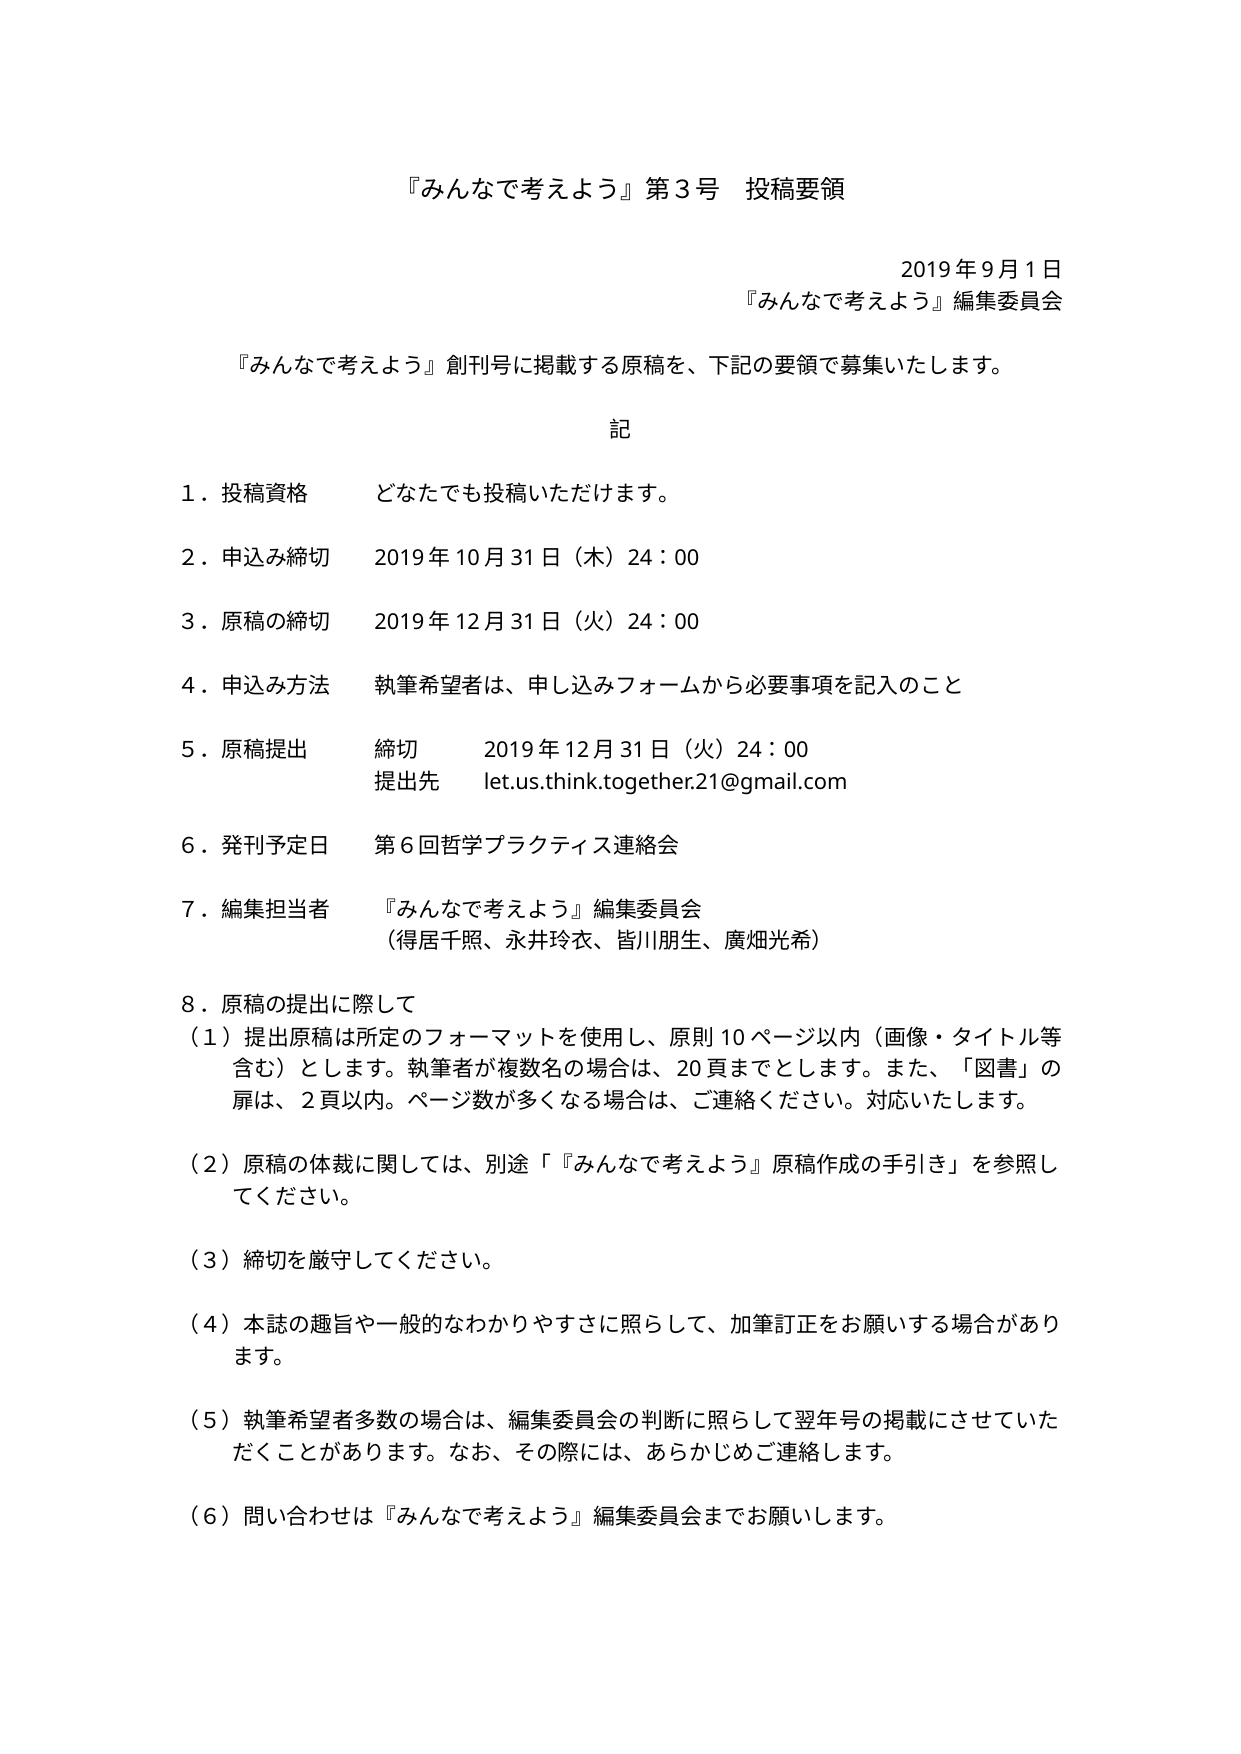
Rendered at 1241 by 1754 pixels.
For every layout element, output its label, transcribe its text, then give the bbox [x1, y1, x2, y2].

text ６．発刊予定日 第６回哲学プラクティス連絡会 [177, 827, 1063, 859]
text 『みんなで考えよう』創刊号に掲載する原稿を、下記の要領で募集いたします。 [177, 348, 1063, 380]
text （６）問い合わせは『みんなで考えよう』編集委員会までお願いします。 [177, 1499, 1063, 1531]
text ５．原稿提出 締切 2019年12月31日（火）24：00 [177, 732, 1063, 763]
text 記 [177, 412, 1063, 444]
text ３．原稿の締切 2019年12月31日（火）24：00 [177, 604, 1063, 636]
text ７．編集担当者 『みんなで考えよう』編集委員会 [177, 891, 1063, 923]
text （５）執筆希望者多数の場合は、編集委員会の判断に照らして翌年号の掲載にさせていただくことがあります。なお、その際には、あらかじめご連絡します。 [177, 1403, 1063, 1467]
text （１）提出原稿は所定のフォーマットを使用し、原則10ページ以内（画像・タイトル等含む）とします。執筆者が複数名の場合は、20頁までとします。また、「図書」の扉は、２頁以内。ページ数が多くなる場合は、ご連絡ください。対応いたします。 [177, 1019, 1063, 1115]
text ４．申込み方法 執筆希望者は、申し込みフォームから必要事項を記入のこと [177, 668, 1063, 699]
text （得居千照、永井玲衣、皆川朋生、廣畑光希） [177, 923, 1063, 955]
text １．投稿資格 どなたでも投稿いただけます。 [177, 476, 1063, 508]
text 提出先 let.us.think.together.21@gmail.com [177, 763, 1063, 796]
text 『みんなで考えよう』第３号 投稿要領 [177, 156, 1063, 220]
text ８．原稿の提出に際して [177, 987, 1063, 1019]
text （３）締切を厳守してください。 [177, 1243, 1063, 1275]
text 2019年9月1日 [177, 252, 1063, 284]
text 『みんなで考えよう』編集委員会 [177, 284, 1063, 316]
text ２．申込み締切 2019年10月31日（木）24：00 [177, 540, 1063, 572]
text （２）原稿の体裁に関しては、別途「『みんなで考えよう』原稿作成の手引き」を参照してください。 [177, 1147, 1063, 1211]
text （４）本誌の趣旨や一般的なわかりやすさに照らして、加筆訂正をお願いする場合があります。 [177, 1307, 1063, 1371]
